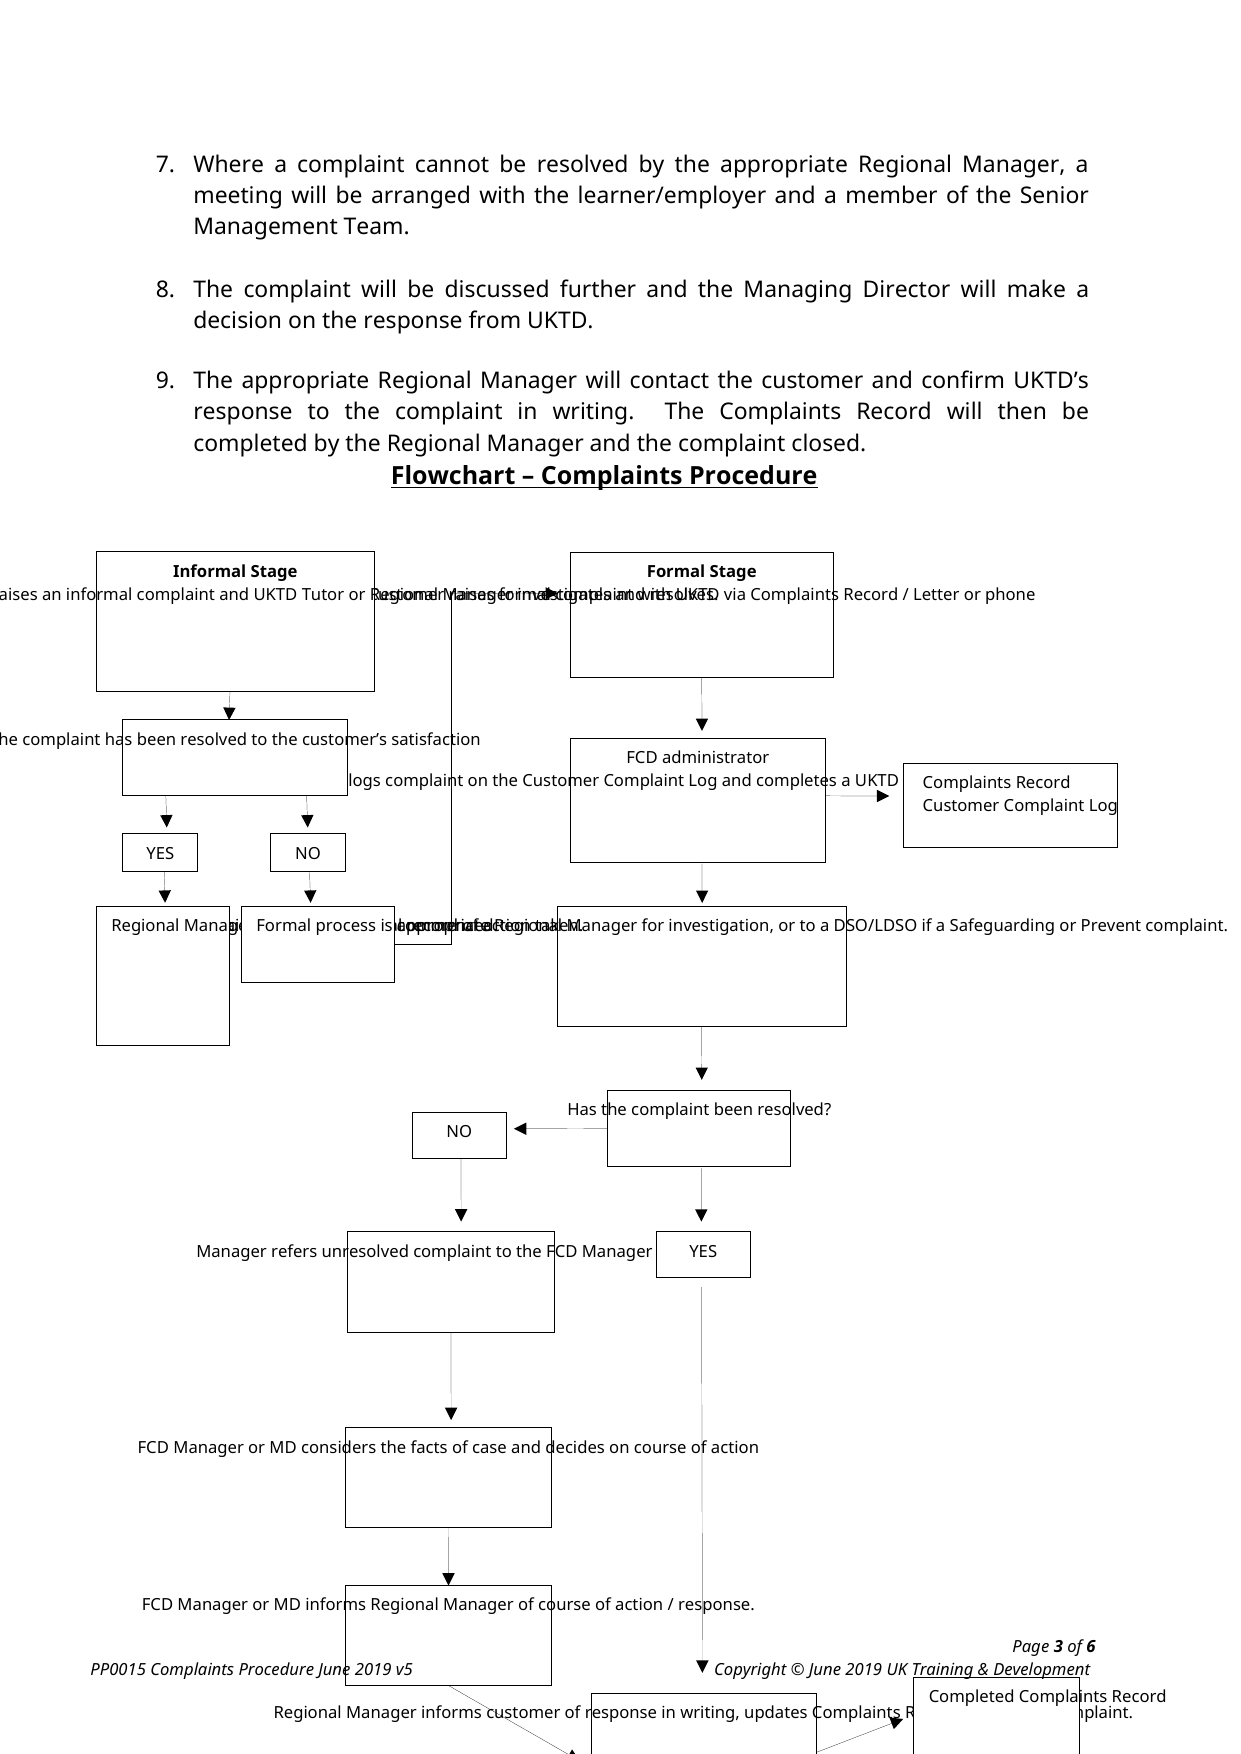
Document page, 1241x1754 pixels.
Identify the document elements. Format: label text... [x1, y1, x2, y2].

list The complaint will be discussed further and the Managing Director will make a decision on the response from UKTD. [156, 273, 1090, 364]
text Flowchart – Complaints Procedure [118, 458, 1090, 492]
list Where a complaint cannot be resolved by the appropriate Regional Manager, a meeting will be arranged with the learner/employer and a member of the Senior Management Team. [156, 148, 1090, 241]
list The appropriate Regional Manager will contact the customer and confirm UKTD’s response to the complaint in writing. The Complaints Record will then be completed by the Regional Manager and the complaint closed. [156, 364, 1090, 458]
